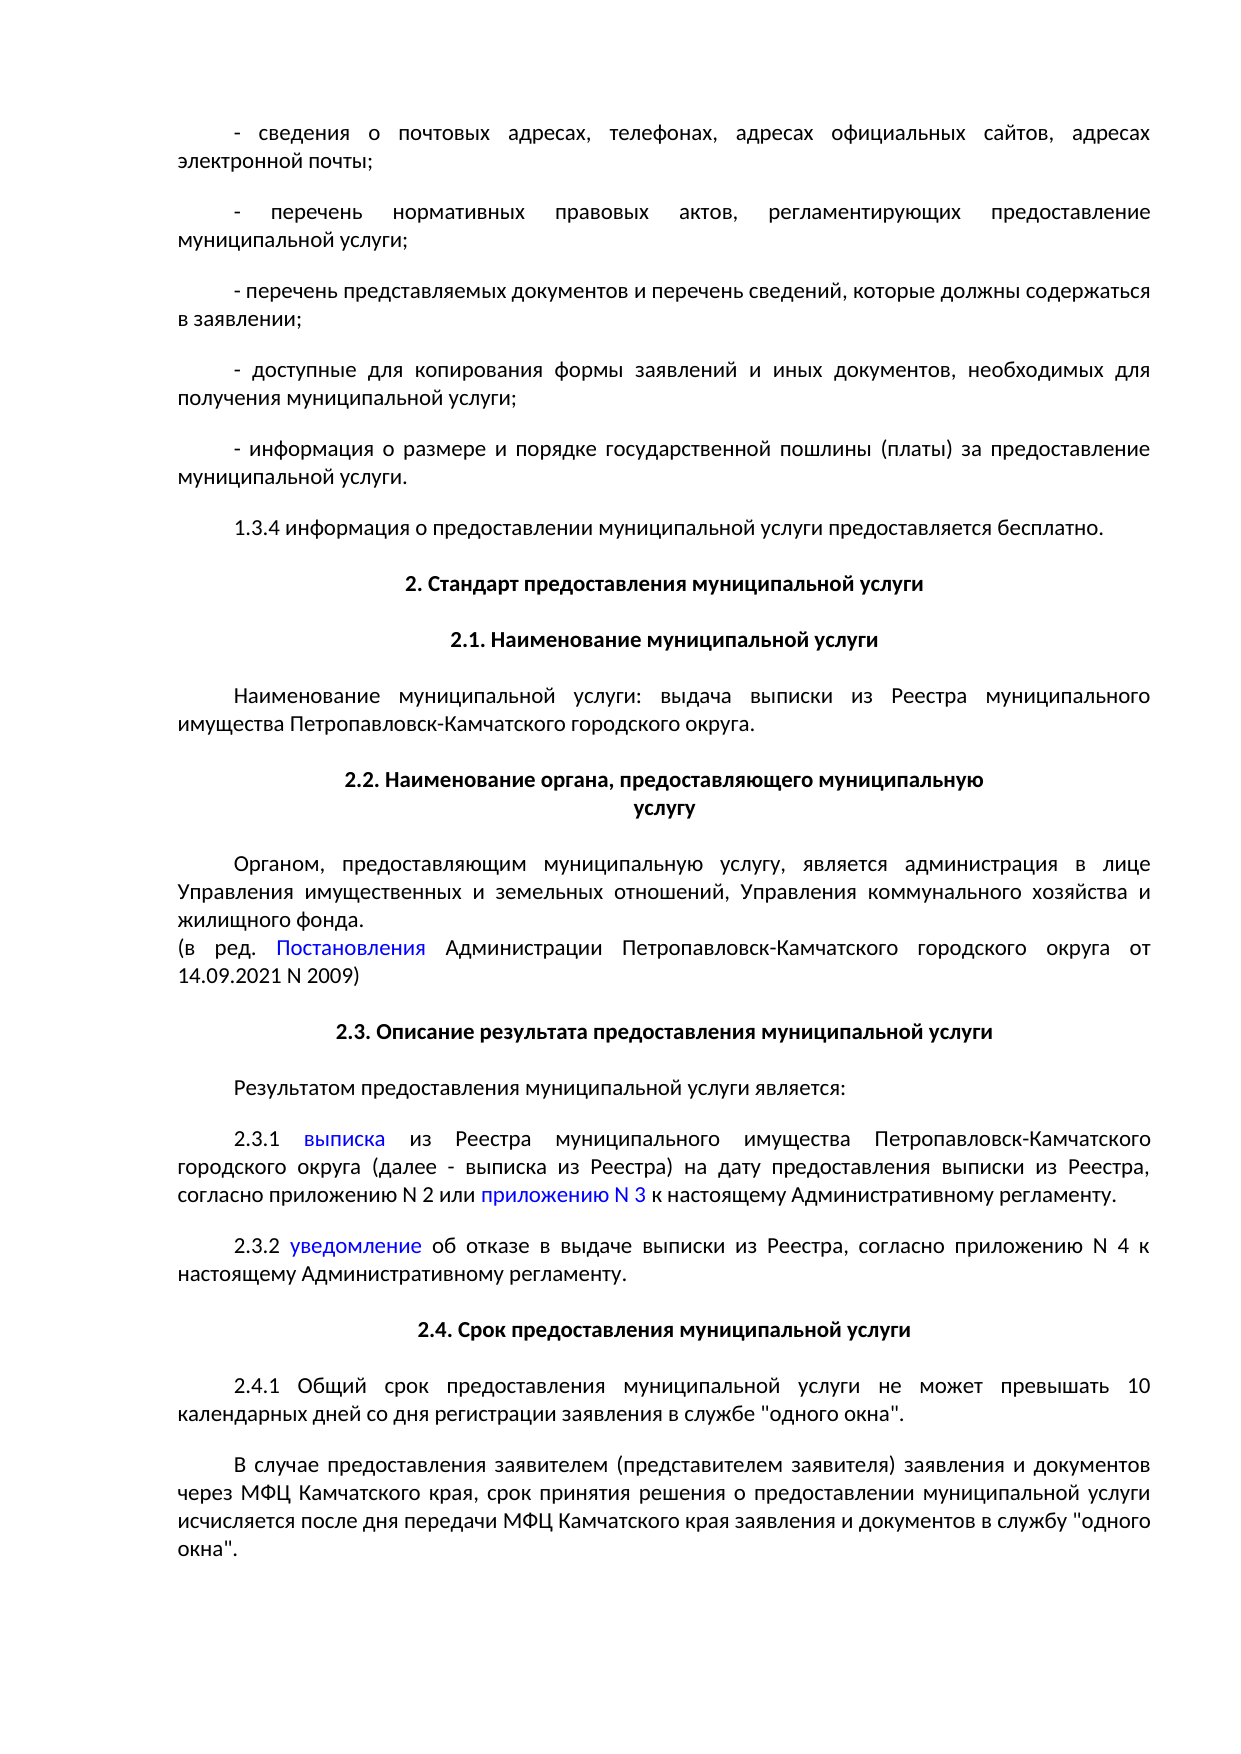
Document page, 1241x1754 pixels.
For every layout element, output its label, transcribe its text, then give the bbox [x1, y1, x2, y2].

title 2.4. Срок предоставления муниципальной услуги [177, 1315, 1152, 1343]
text Результатом предоставления муниципальной услуги является: [177, 1073, 1152, 1101]
text 2.4.1 Общий срок предоставления муниципальной услуги не может превышать 10 календарных дней со дня регистрации заявления в службе "одного окна". [177, 1371, 1152, 1427]
title услугу [177, 793, 1152, 821]
text 2.3.2 уведомление об отказе в выдаче выписки из Реестра, согласно приложению N 4 к настоящему Административному регламенту. [177, 1231, 1152, 1287]
text Органом, предоставляющим муниципальную услугу, является администрация в лице Управления имущественных и земельных отношений, Управления коммунального хозяйства и жилищного фонда. [177, 849, 1152, 933]
title 2.3. Описание результата предоставления муниципальной услуги [177, 1017, 1152, 1045]
text Наименование муниципальной услуги: выдача выписки из Реестра муниципального имущества Петропавловск-Камчатского городского округа. [177, 681, 1152, 737]
text 1.3.4 информация о предоставлении муниципальной услуги предоставляется бесплатно. [177, 513, 1152, 541]
text - сведения о почтовых адресах, телефонах, адресах официальных сайтов, адресах электронной почты; [177, 118, 1152, 174]
title 2. Стандарт предоставления муниципальной услуги [177, 569, 1152, 597]
text 2.3.1 выписка из Реестра муниципального имущества Петропавловск-Камчатского городского округа (далее - выписка из Реестра) на дату предоставления выписки из Реестра, согласно приложению N 2 или приложению N 3 к настоящему Административному регламенту. [177, 1124, 1152, 1208]
text - информация о размере и порядке государственной пошлины (платы) за предоставление муниципальной услуги. [177, 434, 1152, 490]
text (в ред. Постановления Администрации Петропавловск-Камчатского городского округа от 14.09.2021 N 2009) [177, 933, 1152, 989]
text - перечень нормативных правовых актов, регламентирующих предоставление муниципальной услуги; [177, 197, 1152, 253]
text - доступные для копирования формы заявлений и иных документов, необходимых для получения муниципальной услуги; [177, 355, 1152, 411]
text В случае предоставления заявителем (представителем заявителя) заявления и документов через МФЦ Камчатского края, срок принятия решения о предоставлении муниципальной услуги исчисляется после дня передачи МФЦ Камчатского края заявления и документов в службу "одного окна". [177, 1450, 1152, 1562]
title 2.2. Наименование органа, предоставляющего муниципальную [177, 765, 1152, 793]
text - перечень представляемых документов и перечень сведений, которые должны содержаться в заявлении; [177, 276, 1152, 332]
title 2.1. Наименование муниципальной услуги [177, 625, 1152, 653]
